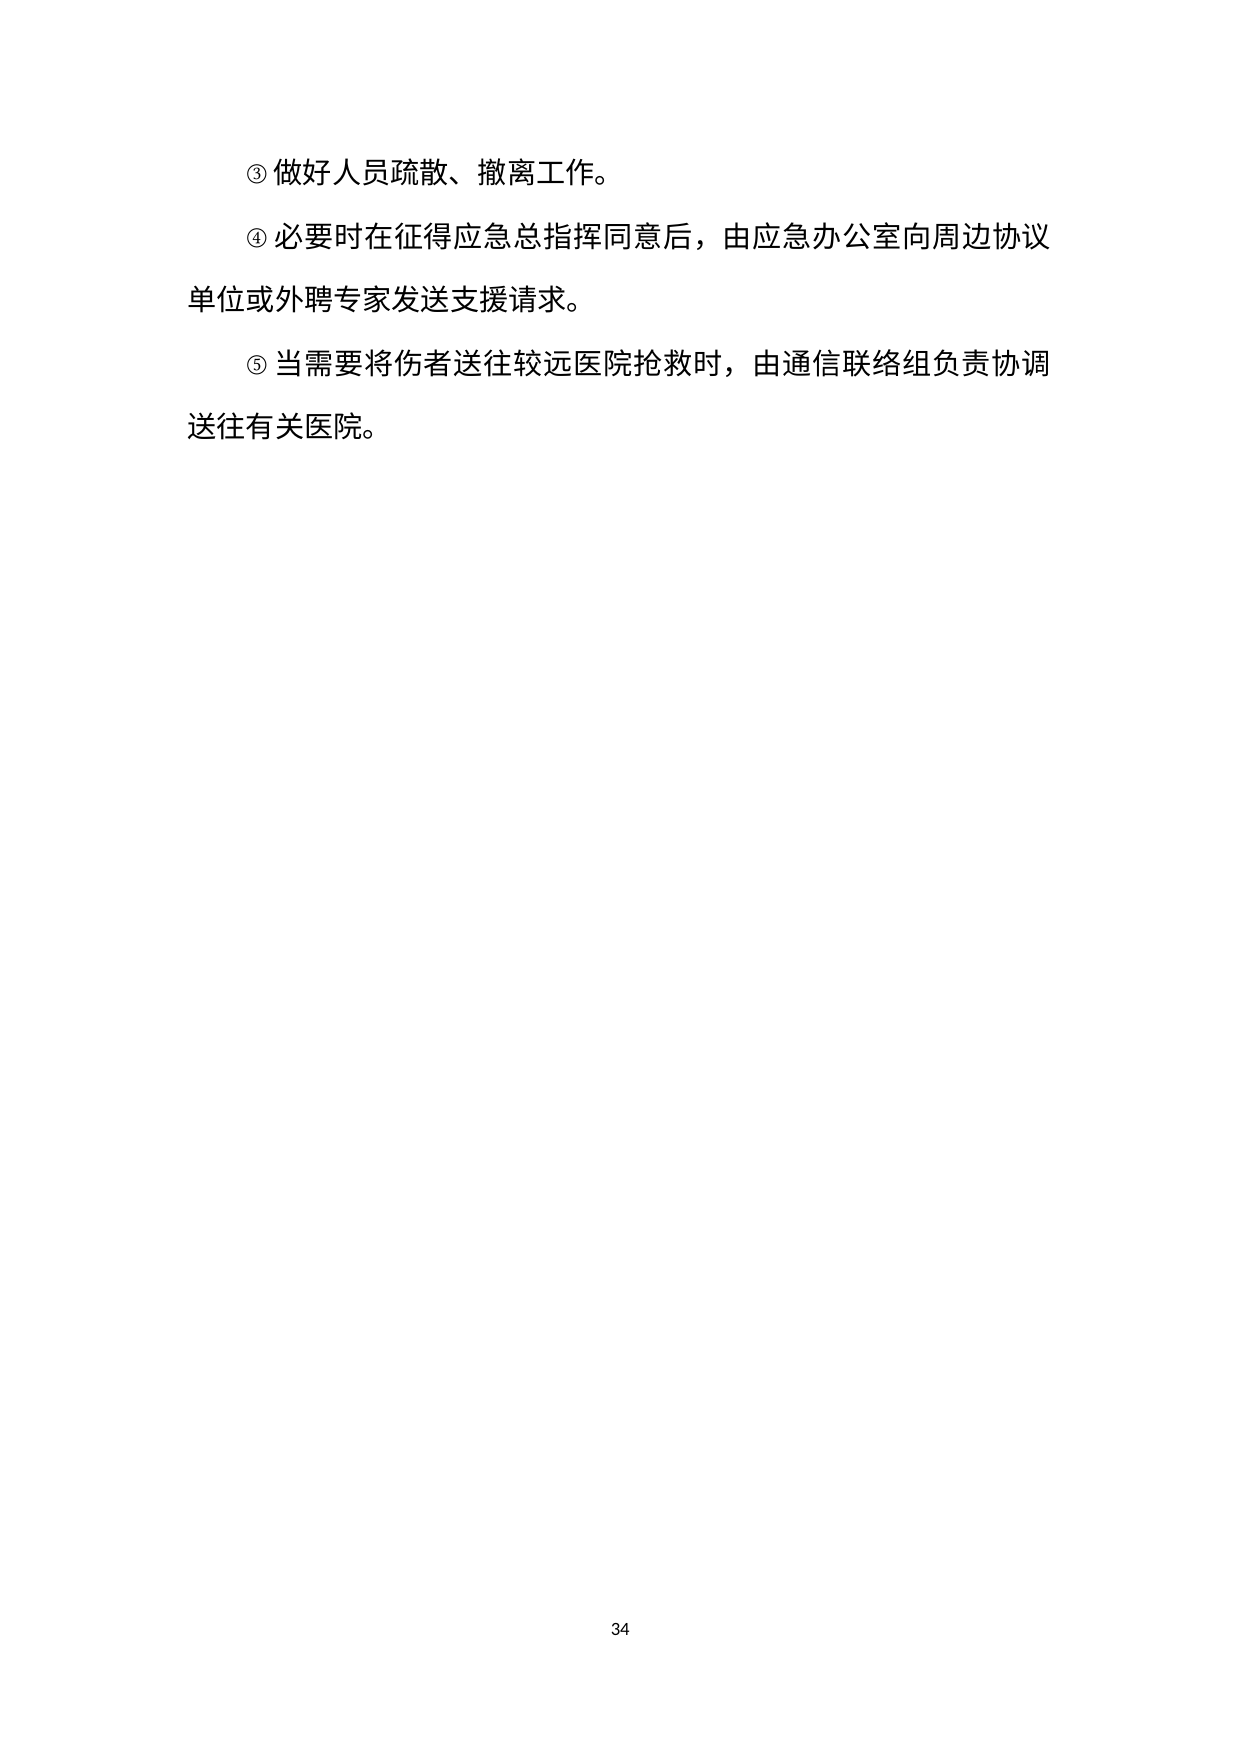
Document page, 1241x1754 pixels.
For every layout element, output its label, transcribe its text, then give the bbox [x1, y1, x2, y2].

text ④必要时在征得应急总指挥同意后，由应急办公室向周边协议单位或外聘专家发送支援请求。 [187, 213, 1053, 319]
text ⑤当需要将伤者送往较远医院抢救时，由通信联络组负责协调送往有关医院。 [187, 340, 1053, 446]
text ③做好人员疏散、撤离工作。 [187, 150, 1053, 192]
